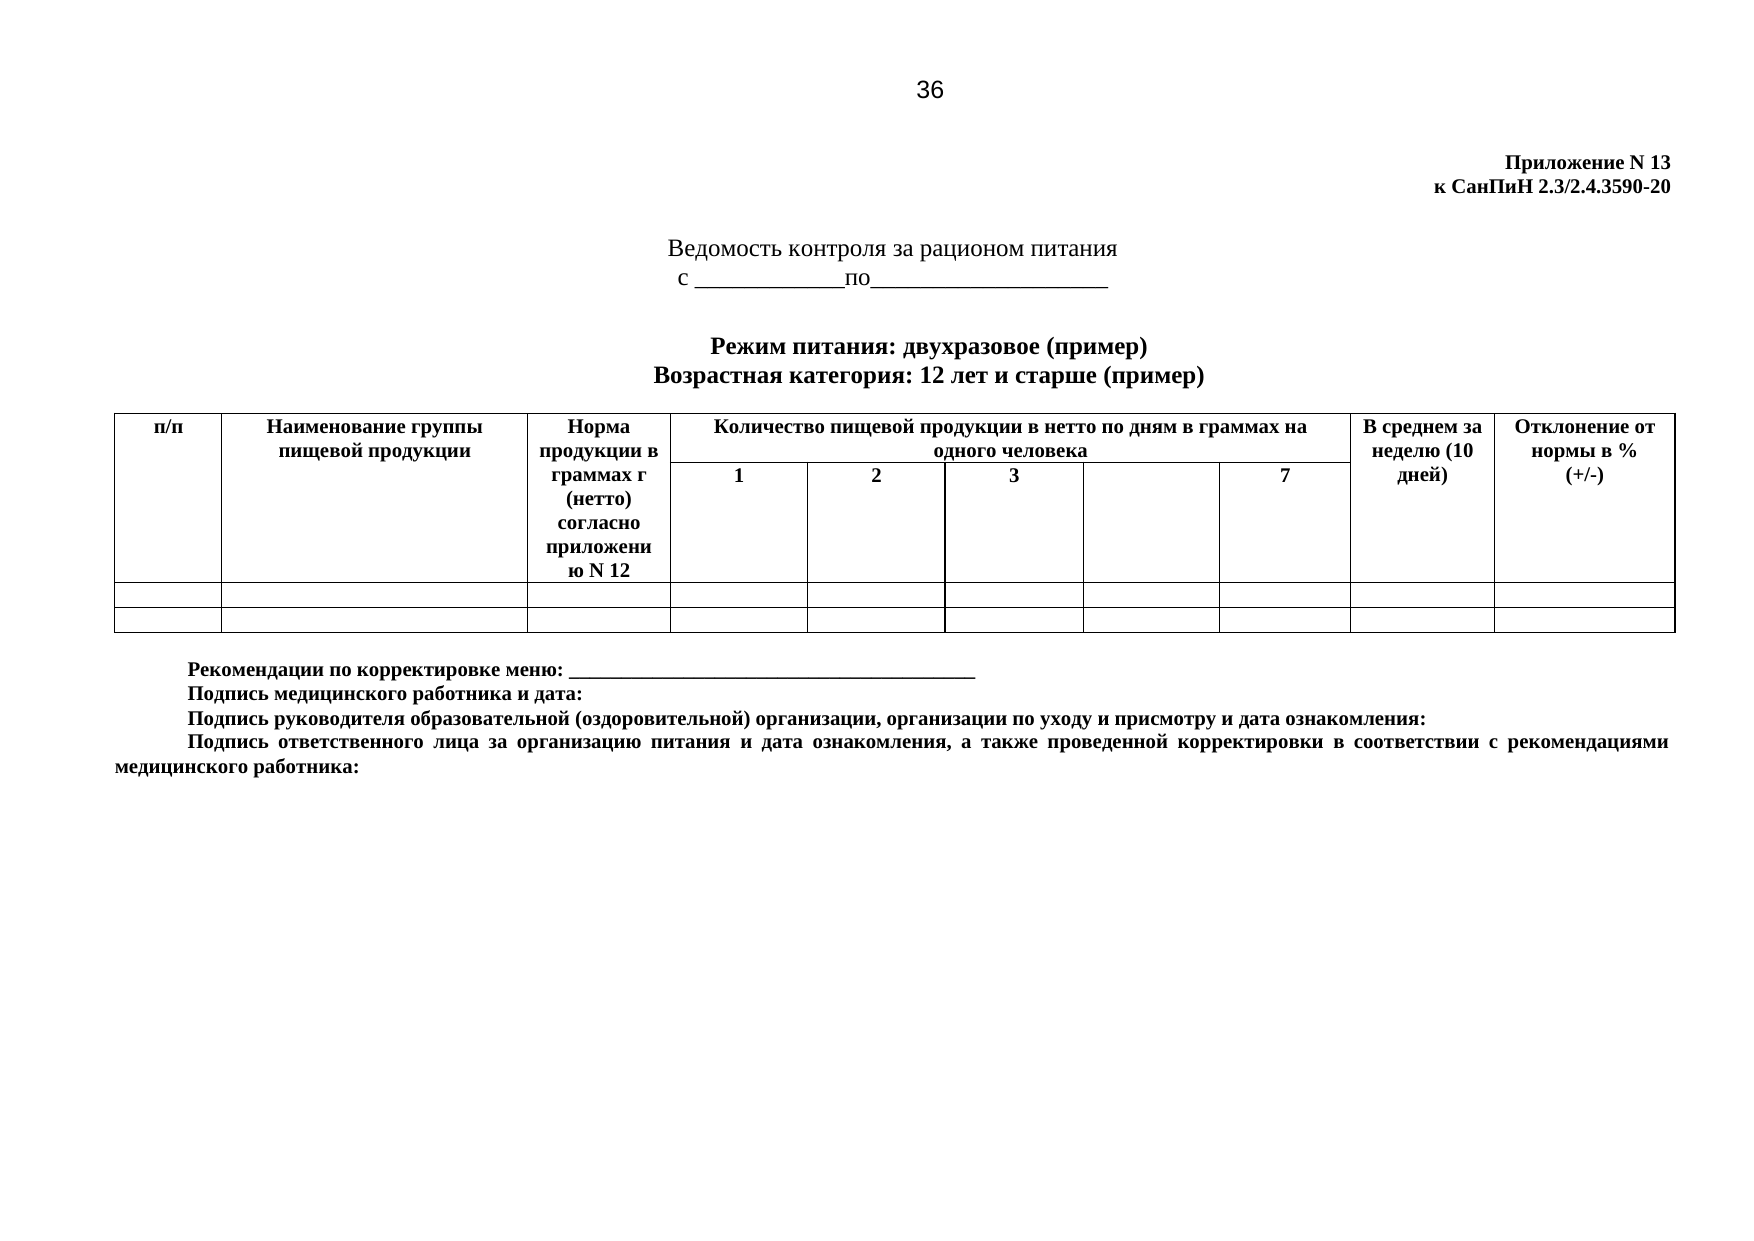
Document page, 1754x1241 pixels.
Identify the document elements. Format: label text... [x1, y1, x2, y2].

text Режим питания: двухразовое (пример) [114, 331, 1671, 360]
table_cell [671, 583, 807, 607]
table_header В среднем за неделю (10 дней) [1351, 414, 1494, 582]
table_cell [115, 583, 221, 607]
table_header Норма продукции в граммах г (нетто) согласно приложению N 12 [528, 414, 670, 582]
table_cell [946, 583, 1083, 607]
text Рекомендации по корректировке меню: _______________________________________ [114, 657, 1671, 681]
table_cell [671, 608, 807, 632]
table_cell [808, 608, 944, 632]
table_header п/п [115, 414, 221, 582]
table_cell [1220, 583, 1350, 607]
table_cell [115, 608, 221, 632]
text Возрастная категория: 12 лет и старше (пример) [114, 360, 1671, 388]
table_cell [946, 608, 1083, 632]
table_cell [1084, 608, 1219, 632]
table_cell [1084, 463, 1219, 582]
table_cell [222, 608, 527, 632]
text Приложение N 13 к СанПиН 2.3/2.4.3590-20 [114, 150, 1671, 198]
table_cell 3 [946, 463, 1083, 582]
table_header Наименование группы пищевой продукции [222, 414, 527, 582]
text Подпись ответственного лица за организацию питания и дата ознакомления, а также проведенной корректировки в соответствии с рекомендациями медицинского работника: [114, 729, 1671, 778]
table_cell [1351, 608, 1494, 632]
table_cell 7 [1220, 463, 1350, 582]
table_cell [1495, 608, 1674, 632]
subtitle Ведомость контроля за рационом питания с ____________по___________________ [114, 233, 1671, 291]
table_cell [1220, 608, 1350, 632]
table_cell [1084, 583, 1219, 607]
table_cell [1495, 583, 1674, 607]
text Подпись руководителя образовательной (оздоровительной) организации, организации по уходу и присмотру и дата ознакомления: [114, 705, 1671, 729]
table_cell [808, 583, 944, 607]
table_header Количество пищевой продукции в нетто по дням в граммах на одного человека [671, 414, 1350, 462]
table_cell [528, 583, 670, 607]
table_cell [222, 583, 527, 607]
table_cell [528, 608, 670, 632]
table_cell 2 [808, 463, 944, 582]
text Подпись медицинского работника и дата: [114, 681, 1671, 705]
table_cell [1351, 583, 1494, 607]
table_cell 1 [671, 463, 807, 582]
table_header Отклонение от нормы в % (+/-) [1495, 414, 1674, 582]
